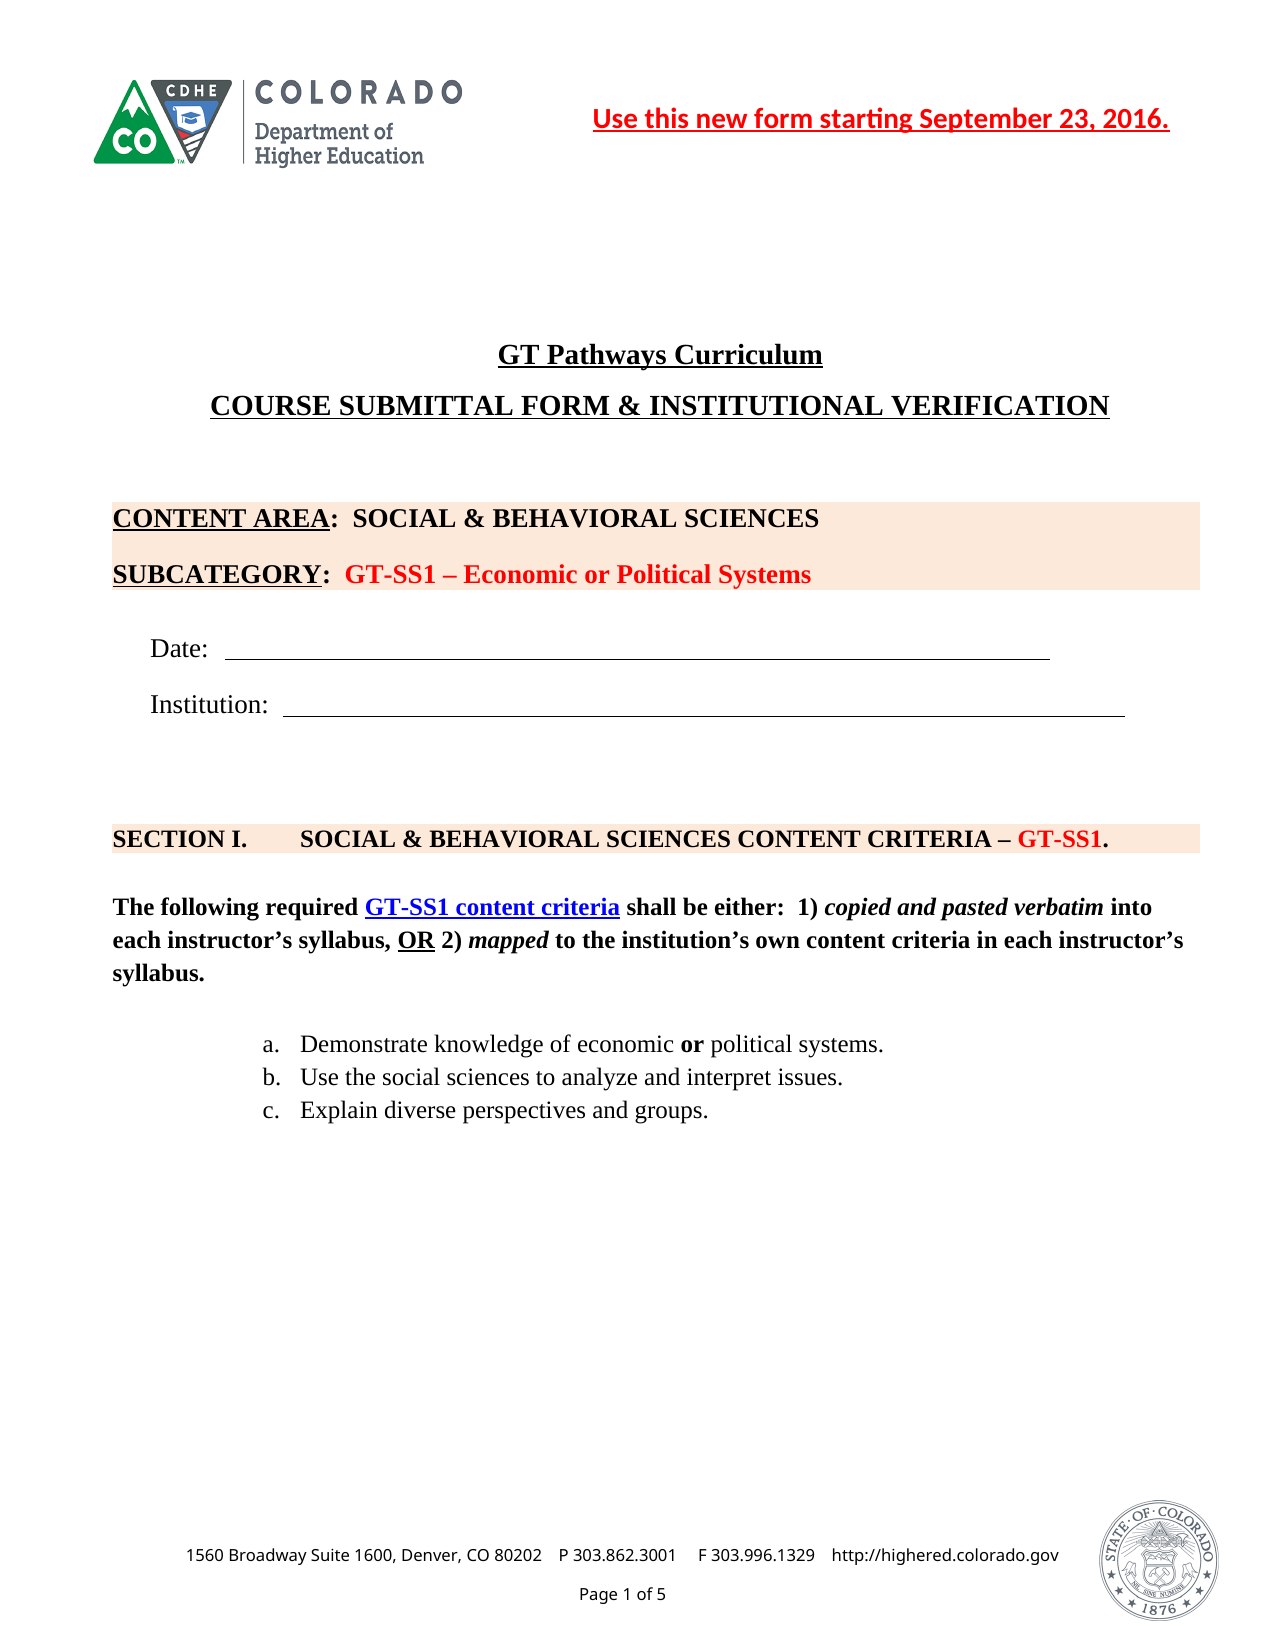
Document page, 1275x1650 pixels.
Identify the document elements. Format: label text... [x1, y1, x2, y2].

list Explain diverse perspectives and groups. [262, 1095, 1170, 1123]
text GT Pathways Curriculum [150, 337, 1170, 371]
text COURSE SUBMITTAL FORM & INSTITUTIONAL VERIFICATION [150, 388, 1170, 422]
text The following required GT-SS1 content criteria shall be either: 1) copied and pasted verbatim into each instructor’s syllabus, OR 2) mapped to the institution’s own content criteria in each instructor’s syllabus. [112, 892, 1200, 987]
text CONTENT AREA: SOCIAL & BEHAVIORAL SCIENCES [112, 502, 1200, 533]
list Demonstrate knowledge of economic or political systems. [262, 1029, 1170, 1057]
picture [92, 78, 463, 169]
text Date: [150, 632, 1170, 663]
text Institution: [150, 688, 1170, 719]
text SECTION I. SOCIAL & BEHAVIORAL SCIENCES CONTENT CRITERIA – GT-SS1. [112, 824, 1200, 853]
list Use the social sciences to analyze and interpret issues. [262, 1062, 1170, 1091]
picture [1099, 1500, 1219, 1621]
text SUBCATEGORY: GT-SS1 – Economic or Political Systems [112, 558, 1200, 590]
